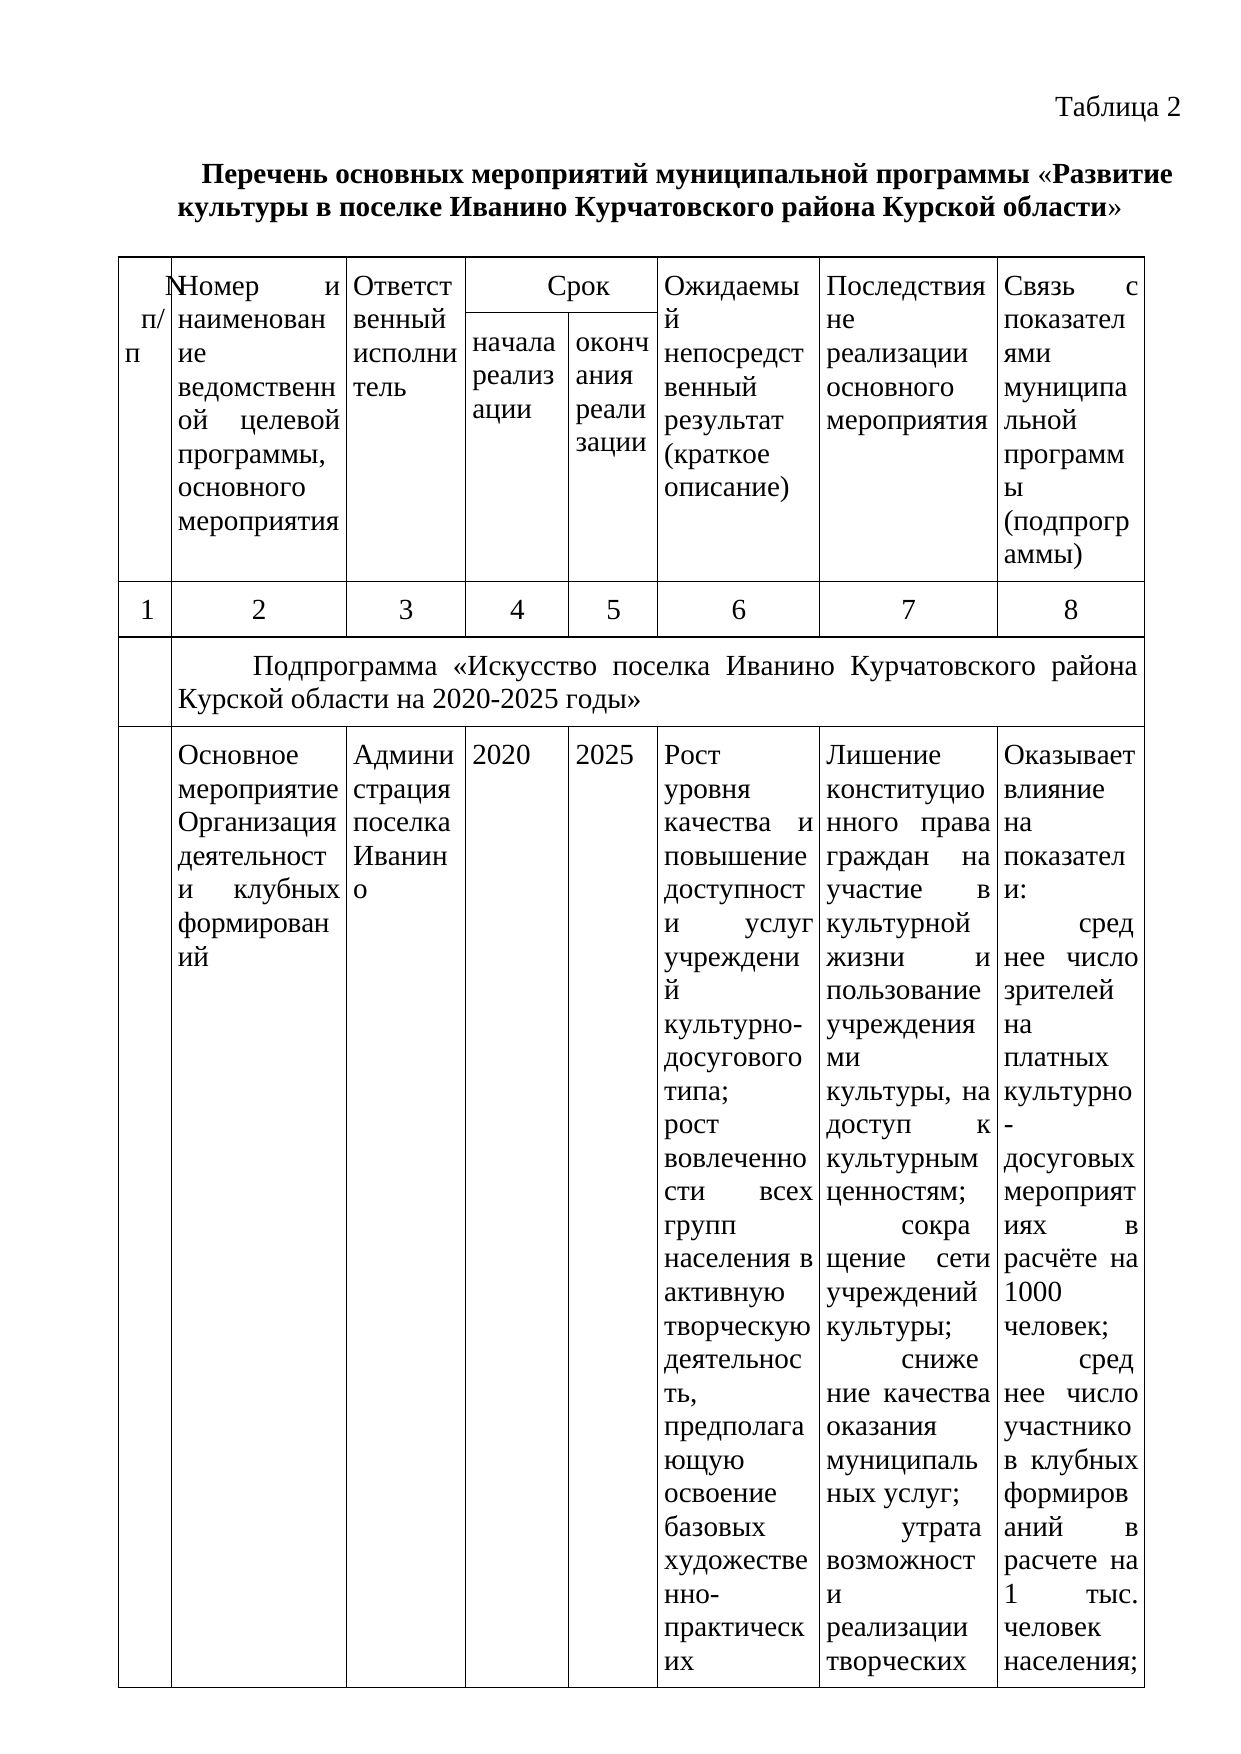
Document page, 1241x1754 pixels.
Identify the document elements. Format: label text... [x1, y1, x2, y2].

table_cell 8 [998, 582, 1144, 636]
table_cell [172, 727, 346, 1687]
text Таблица 2 [118, 89, 1181, 122]
table_cell Подпрограмма «Искусство поселка Иванино Курчатовского района Курской области на 2020-2025 годы» [172, 638, 1144, 726]
table_header Срок [466, 258, 657, 312]
table_cell 6 [658, 582, 819, 636]
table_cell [347, 727, 465, 1687]
table_cell 3 [347, 582, 465, 636]
table_header N п/п [119, 258, 171, 581]
table_cell 1 [119, 582, 171, 636]
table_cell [998, 727, 1144, 1687]
table_cell 7 [820, 582, 997, 636]
table_cell 2 [172, 582, 346, 636]
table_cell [658, 727, 819, 1687]
table_header Ответственный исполнитель [347, 258, 465, 581]
text Перечень основных мероприятий муниципальной программы «Развитие культуры в поселке Иванино Курчатовского района Курской области» [118, 156, 1181, 223]
table_cell начала реализации [466, 313, 568, 581]
table_cell 2020 [466, 727, 568, 1687]
table_header Номер и наименование ведомственной целевой программы, основного мероприятия [172, 258, 346, 581]
table_cell окончания реализации [569, 313, 657, 581]
table_cell 5 [569, 582, 657, 636]
table_cell [119, 638, 171, 726]
table_header Ожидаемый непосредственный результат (краткое описание) [658, 258, 819, 581]
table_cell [820, 727, 997, 1687]
table_header Последствия не реализации основного мероприятия [820, 258, 997, 581]
table_cell [119, 727, 171, 1687]
table_cell 2025 [569, 727, 657, 1687]
table_header Связь с показателями муниципальной программы (подпрограммы) [998, 258, 1144, 581]
table_cell 4 [466, 582, 568, 636]
